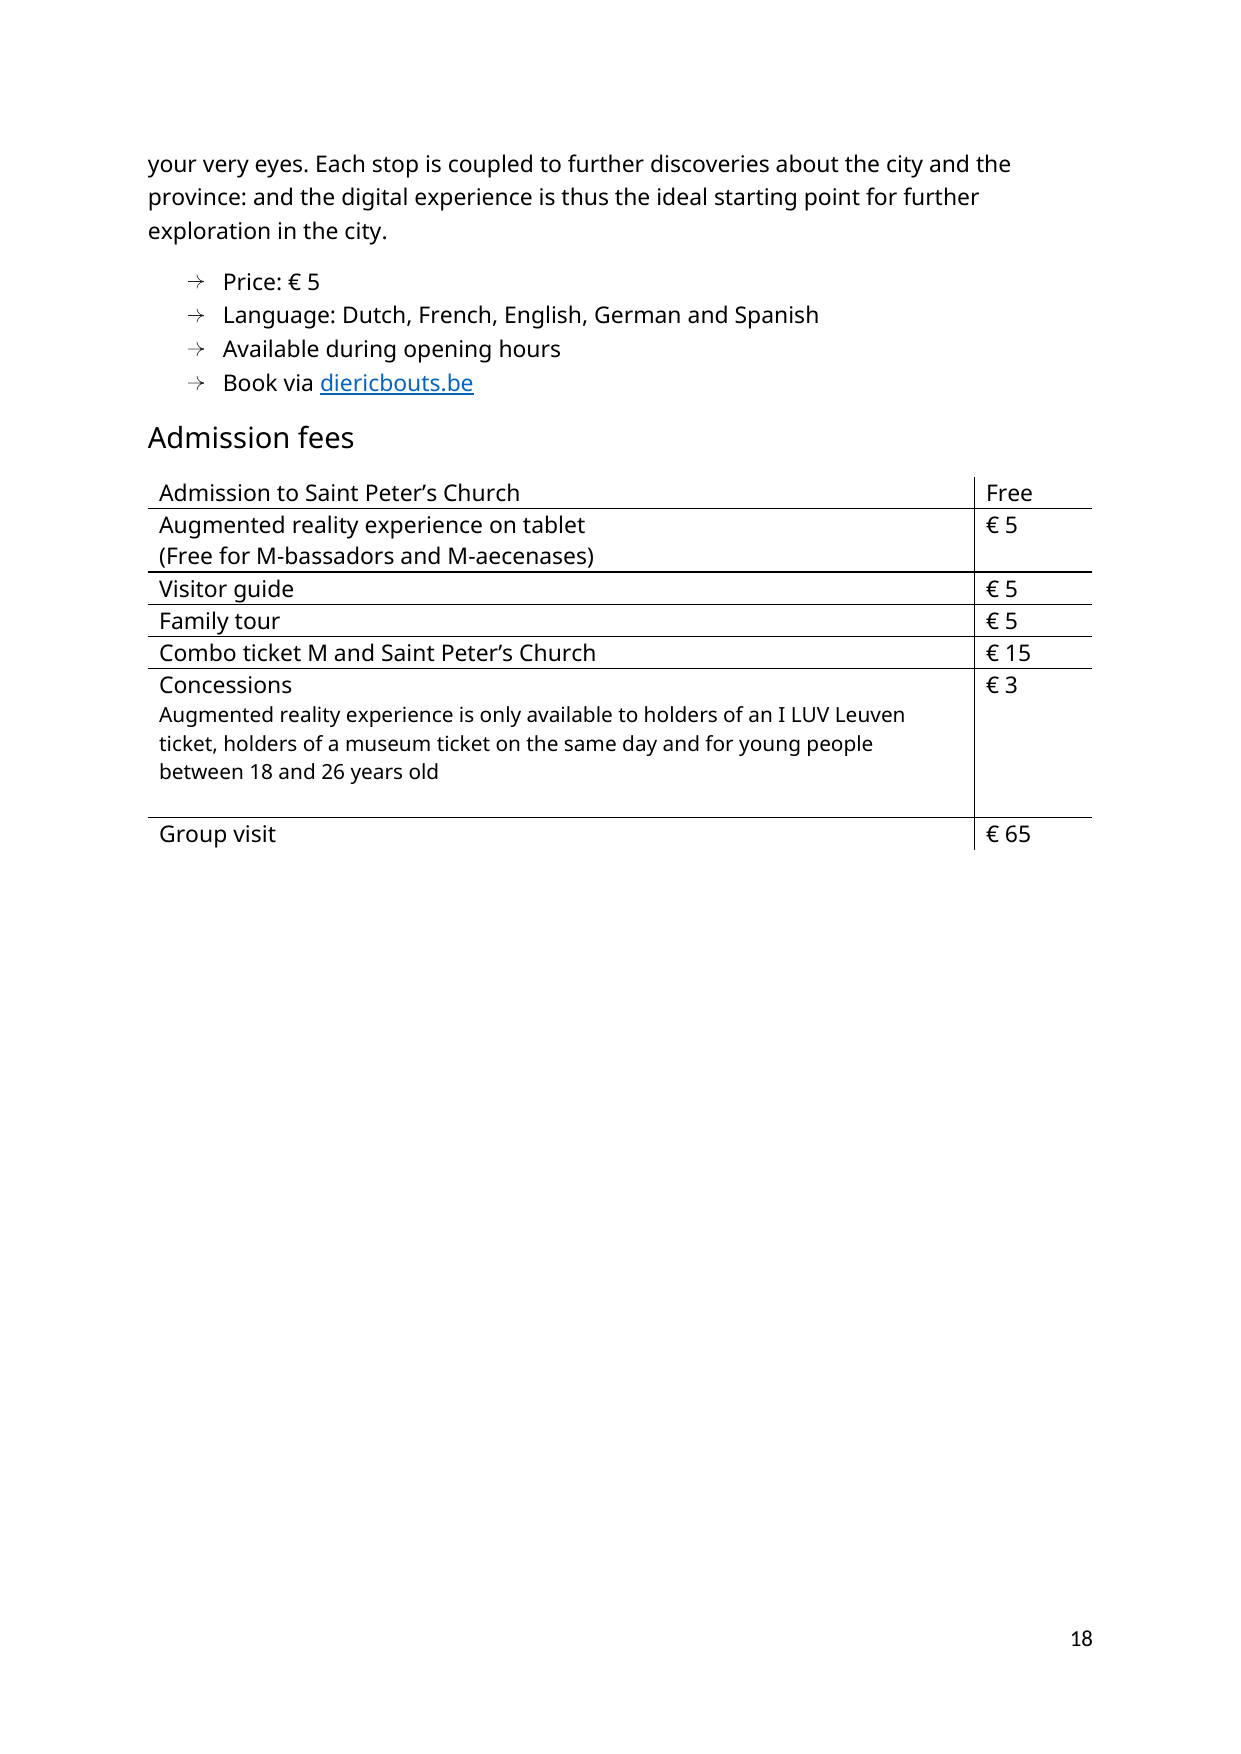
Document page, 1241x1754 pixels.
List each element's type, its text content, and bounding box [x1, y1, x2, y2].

table_cell € 3 [975, 669, 1092, 817]
table_cell € 15 [975, 637, 1092, 668]
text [148, 148, 1093, 246]
list Book via diericbouts.be [185, 367, 1093, 398]
table_cell € 5 [975, 509, 1092, 571]
table_cell Concessions Augmented reality experience is only available to holders of an I LUV Leuven ticket, holders of a museum ticket on the same day and for young people between 18 and 26 years old [148, 669, 974, 817]
table_cell Augmented reality experience on tablet (Free for M-bassadors and M-aecenases) [148, 509, 974, 571]
list Available during opening hours [185, 333, 1093, 364]
picture [186, 307, 206, 324]
table_cell Visitor guide [148, 573, 974, 604]
table_header Admission to Saint Peter’s Church [148, 477, 974, 508]
table_cell Combo ticket M and Saint Peter’s Church [148, 637, 974, 668]
table_cell € 5 [975, 605, 1092, 636]
table_cell € 5 [975, 573, 1092, 604]
list Language: Dutch, French, English, German and Spanish [185, 299, 1093, 331]
list Price: € 5 [185, 266, 1093, 297]
table_cell Family tour [148, 605, 974, 636]
picture [186, 374, 206, 392]
table_cell Group visit [148, 818, 974, 849]
table_cell € 65 [975, 818, 1092, 849]
picture [186, 273, 206, 290]
subtitle Admission fees [148, 417, 1093, 457]
picture [186, 340, 206, 358]
table_header Free [975, 477, 1092, 508]
